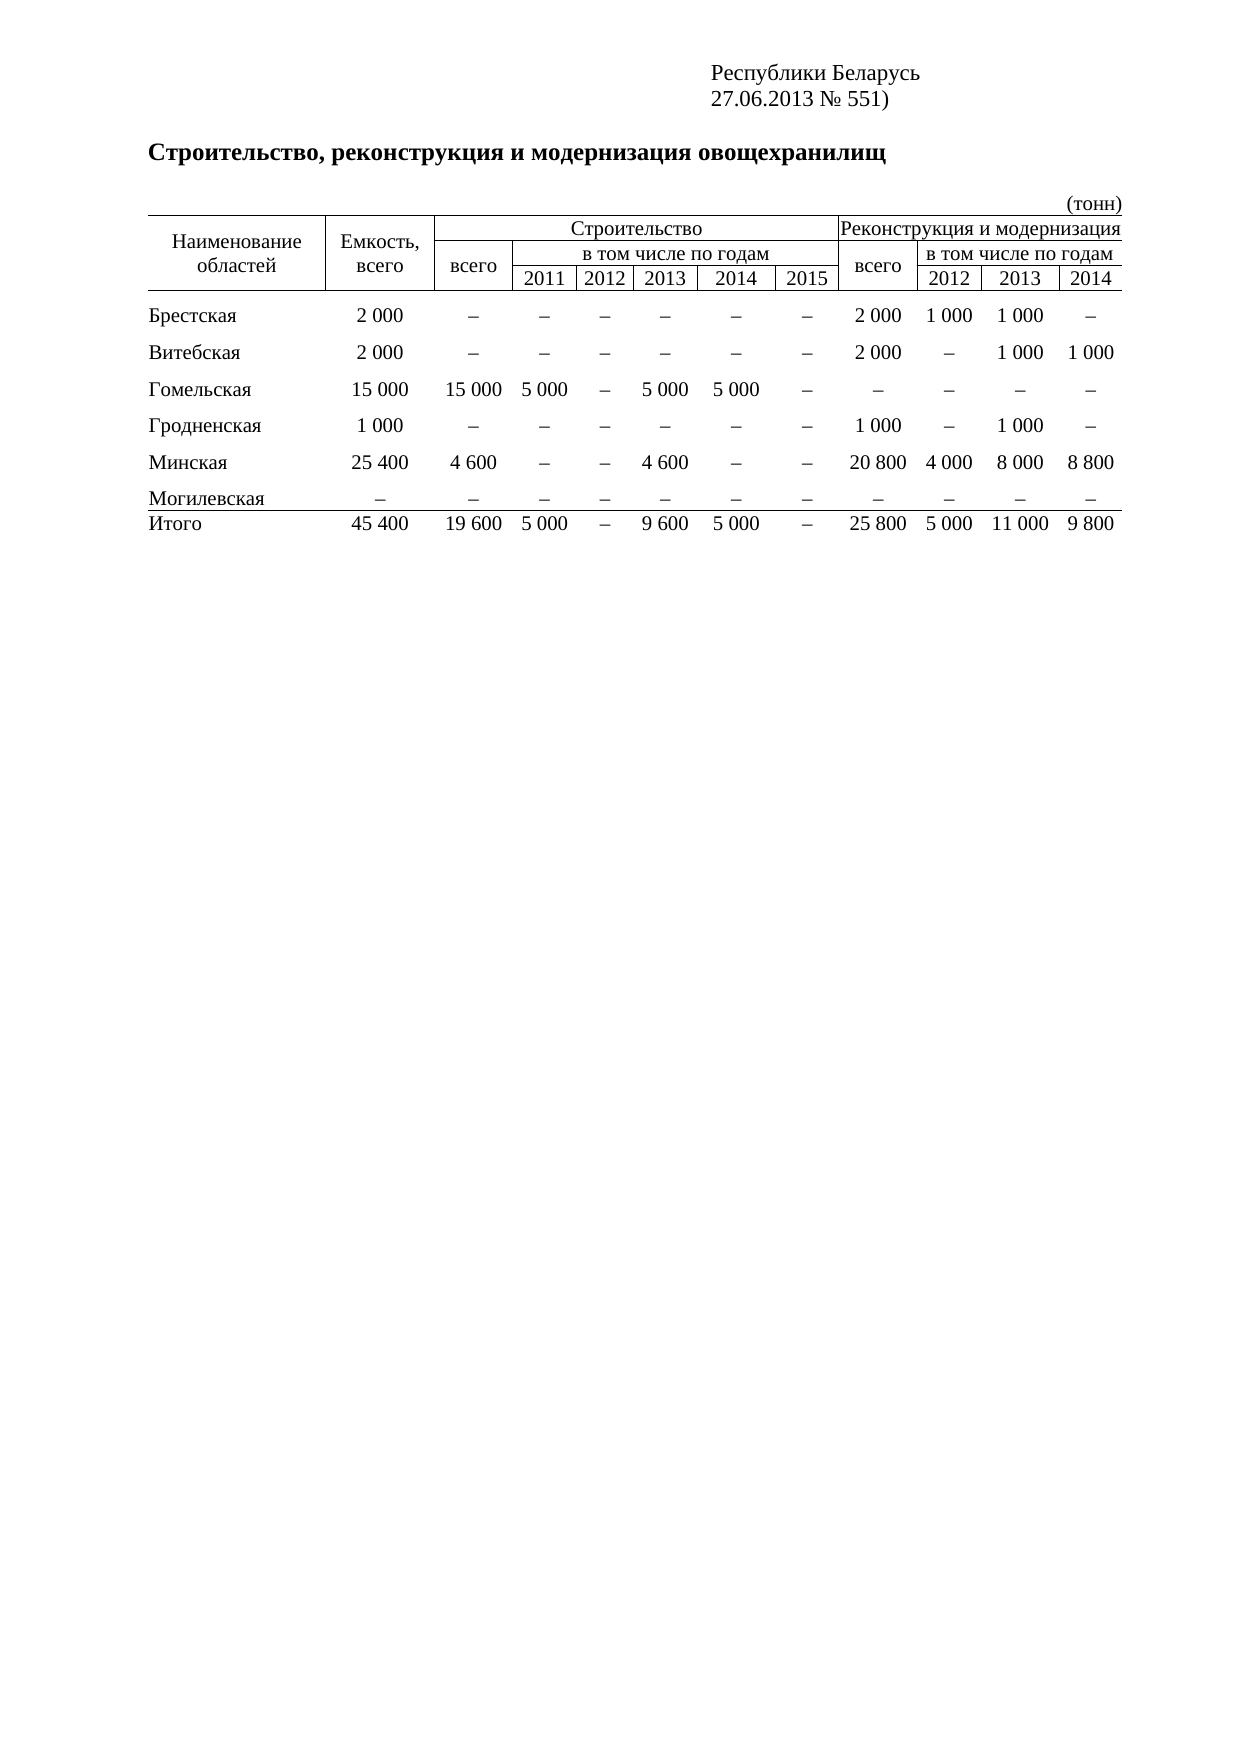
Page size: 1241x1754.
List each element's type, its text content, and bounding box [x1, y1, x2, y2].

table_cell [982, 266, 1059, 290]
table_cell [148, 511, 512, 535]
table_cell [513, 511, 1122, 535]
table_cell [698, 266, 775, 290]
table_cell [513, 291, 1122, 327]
text (тонн) [148, 191, 1122, 214]
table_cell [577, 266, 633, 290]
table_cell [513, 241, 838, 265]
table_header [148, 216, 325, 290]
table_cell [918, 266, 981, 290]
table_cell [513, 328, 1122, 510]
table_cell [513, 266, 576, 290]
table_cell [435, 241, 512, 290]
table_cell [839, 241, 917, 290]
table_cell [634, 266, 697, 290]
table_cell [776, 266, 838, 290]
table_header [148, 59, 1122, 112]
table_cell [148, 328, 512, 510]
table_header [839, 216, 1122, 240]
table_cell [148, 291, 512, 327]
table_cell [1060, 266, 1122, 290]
title Строительство, реконструкция и модернизация овощехранилищ [148, 137, 1122, 166]
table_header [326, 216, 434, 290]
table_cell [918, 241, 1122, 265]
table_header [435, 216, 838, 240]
